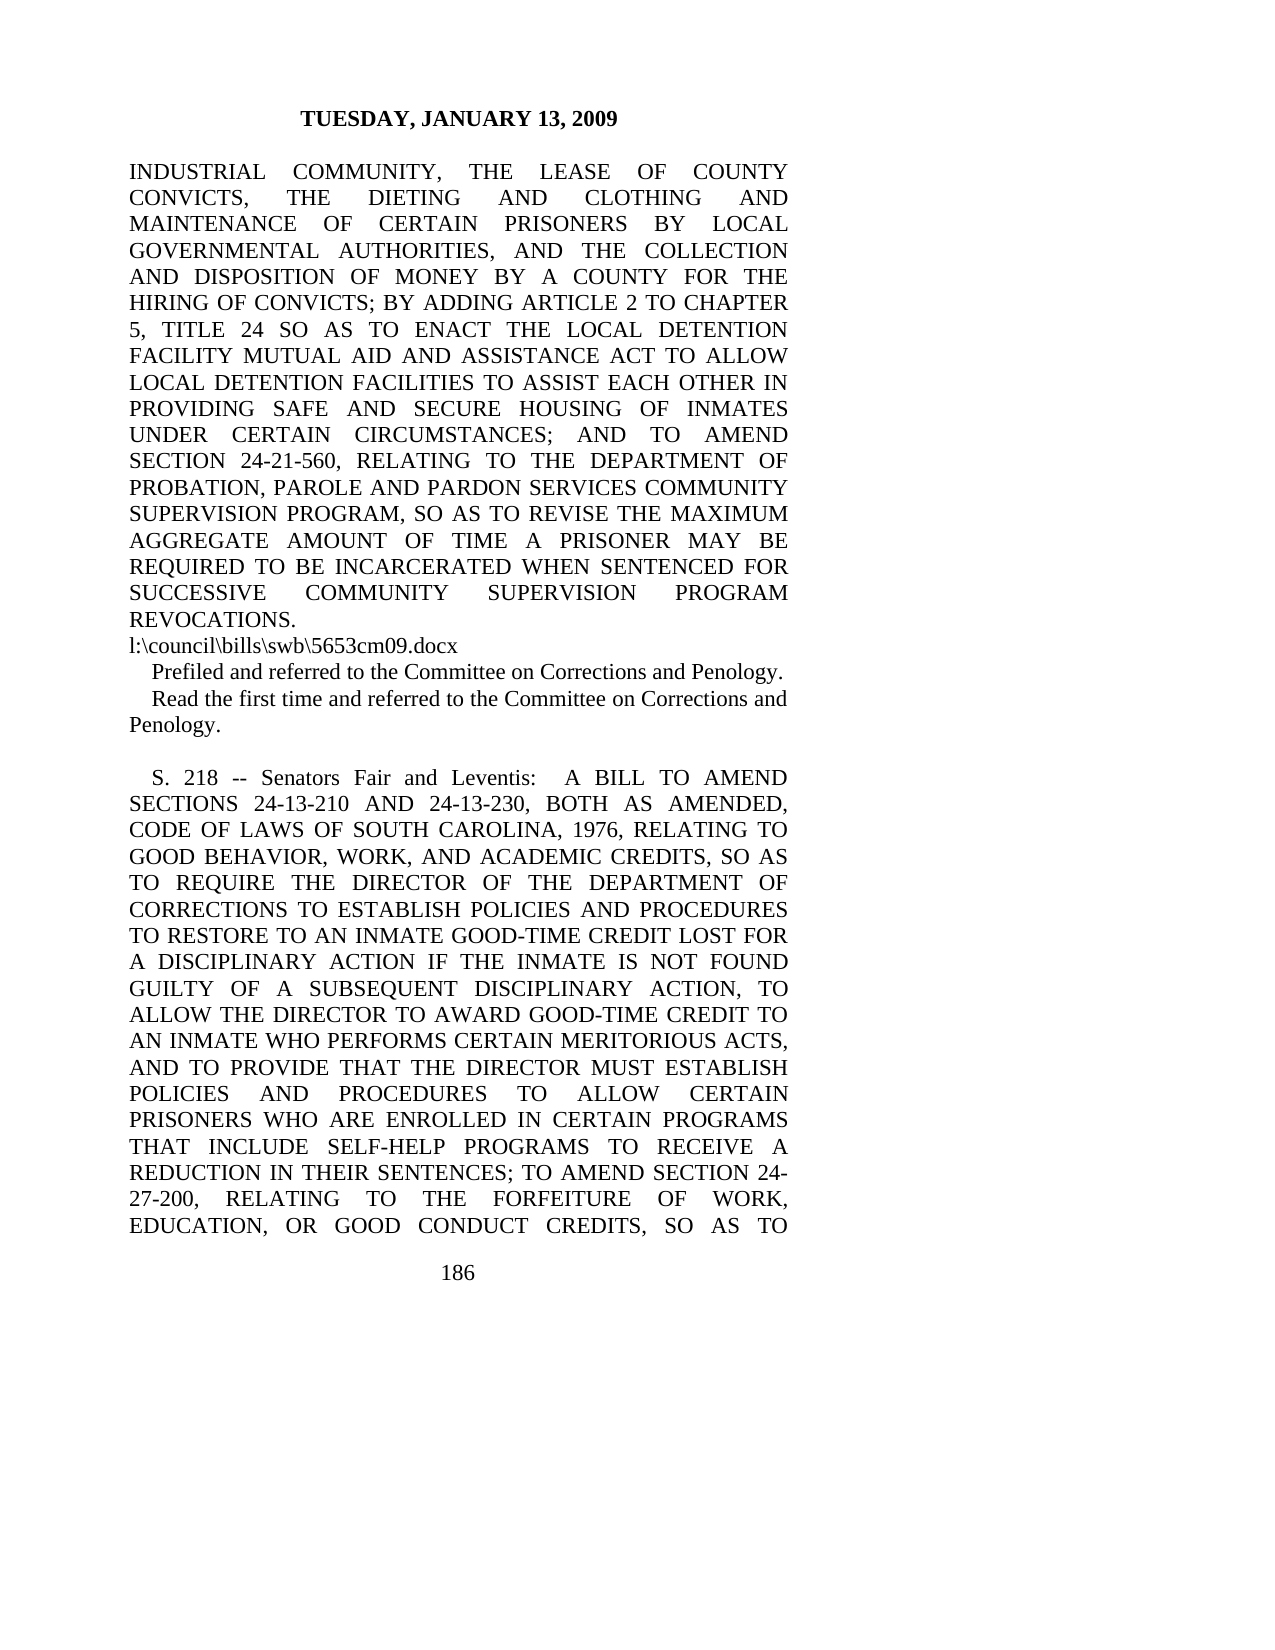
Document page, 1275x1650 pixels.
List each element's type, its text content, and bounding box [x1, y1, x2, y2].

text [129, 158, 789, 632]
text l:\council\bills\swb\5653cm09.docx [129, 632, 789, 658]
text Prefiled and referred to the Committee on Corrections and Penology. [129, 658, 789, 685]
text Read the first time and referred to the Committee on Corrections and Penology. [129, 685, 789, 737]
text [129, 764, 789, 1238]
